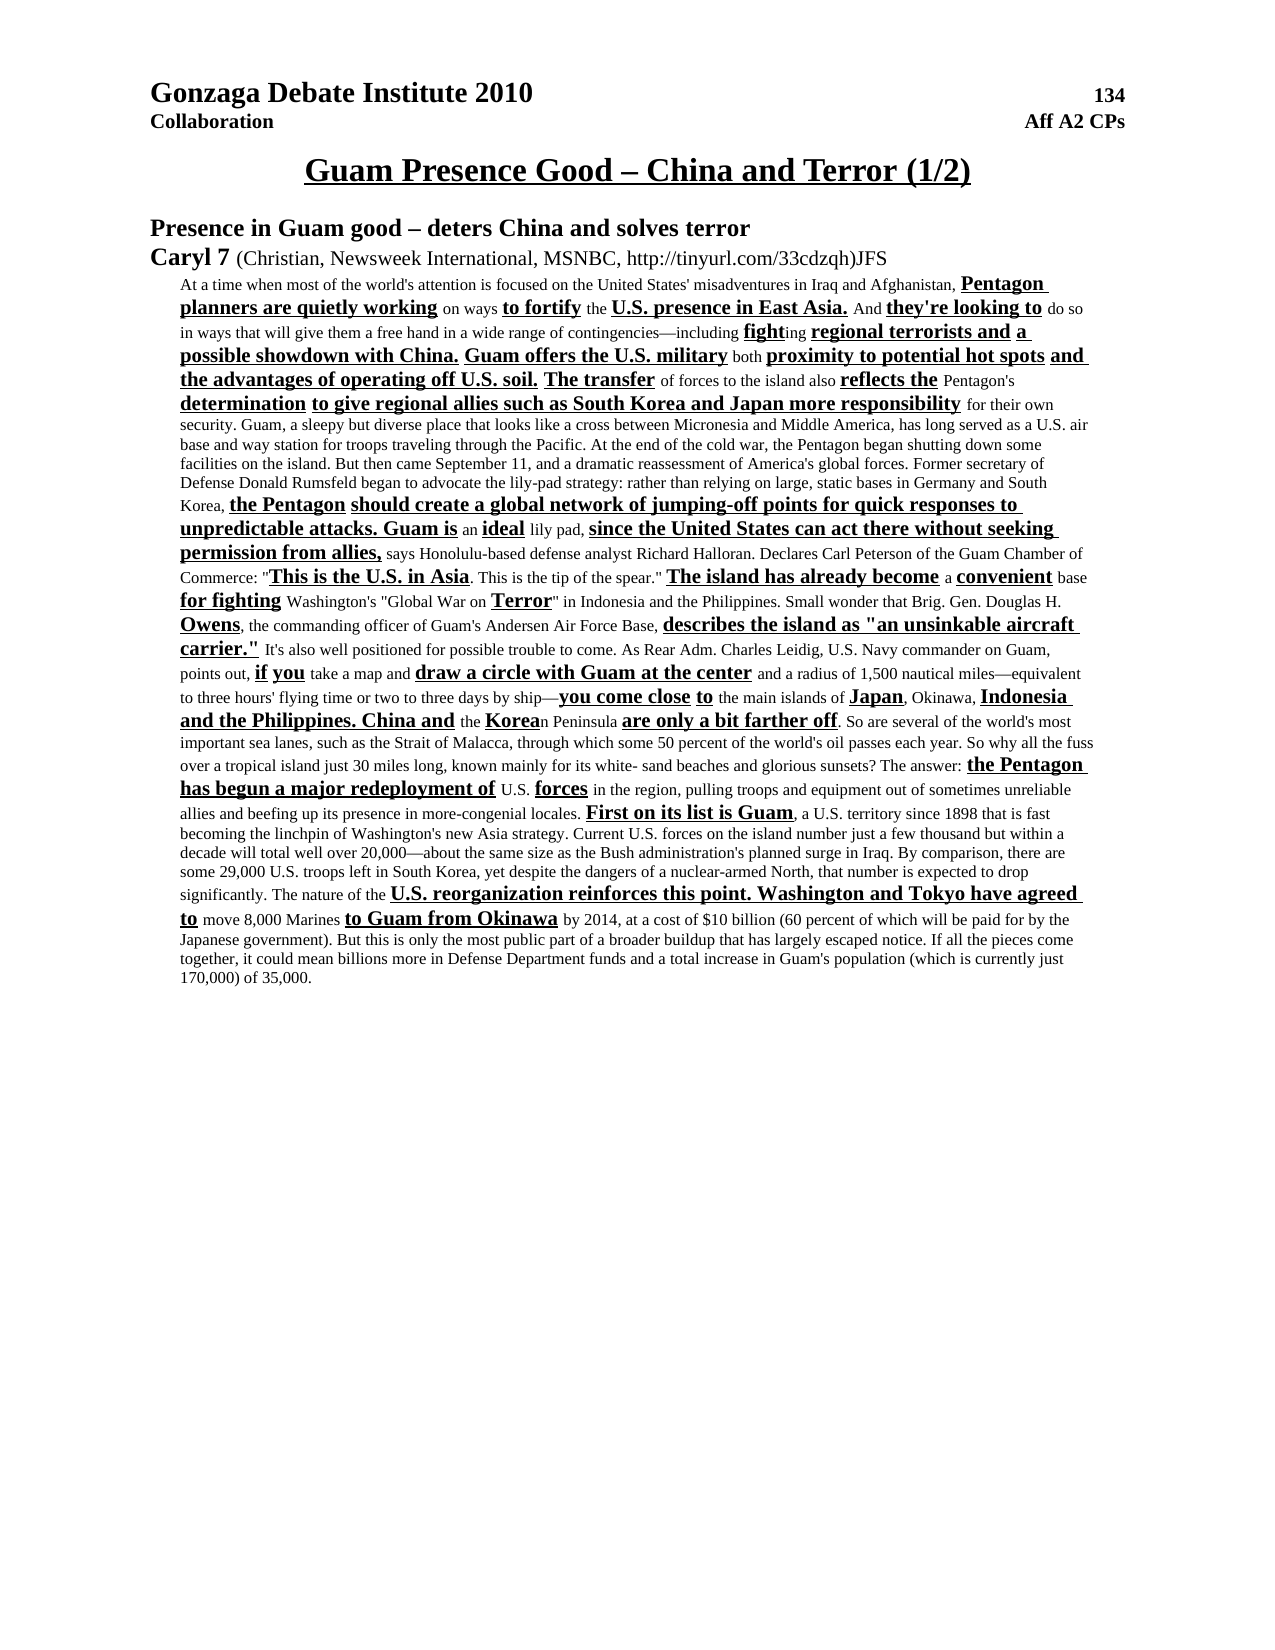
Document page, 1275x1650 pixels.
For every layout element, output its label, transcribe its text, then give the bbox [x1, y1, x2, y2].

title Guam Presence Good – China and Terror (1/2) [150, 150, 1125, 188]
text Presence in Guam good – deters China and solves terror [150, 213, 1125, 242]
text Caryl 7 (Christian, Newsweek International, MSNBC, http://tinyurl.com/33cdzqh)JFS [150, 242, 1125, 271]
text At a time when most of the world's attention is focused on the United States' misadventures in Iraq and Afghanistan, Pentagon planners are quietly working on ways to fortify the U.S. presence in East Asia. And they're looking to do so in ways that will give them a free hand in a wide range of contingencies—including fighting regional terrorists and a possible showdown with China. Guam offers the U.S. military both proximity to potential hot spots and the advantages of operating off U.S. soil. The transfer of forces to the island also reflects the Pentagon's determination to give regional allies such as South Korea and Japan more responsibility for their own security. Guam, a sleepy but diverse place that looks like a cross between Micronesia and Middle America, has long served as a U.S. air base and way station for troops traveling through the Pacific. At the end of the cold war, the Pentagon began shutting down some facilities on the island. But then came September 11, and a dramatic reassessment of America's global forces. Former secretary of Defense Donald Rumsfeld began to advocate the lily-pad strategy: rather than relying on large, static bases in Germany and South Korea, the Pentagon should create a global network of jumping-off points for quick responses to unpredictable attacks. Guam is an ideal lily pad, since the United States can act there without seeking permission from allies, says Honolulu-based defense analyst Richard Halloran. Declares Carl Peterson of the Guam Chamber of Commerce: "This is the U.S. in Asia. This is the tip of the spear." The island has already become a convenient base for fighting Washington's "Global War on Terror" in Indonesia and the Philippines. Small wonder that Brig. Gen. Douglas H. Owens, the commanding officer of Guam's Andersen Air Force Base, describes the island as "an unsinkable aircraft carrier." It's also well positioned for possible trouble to come. As Rear Adm. Charles Leidig, U.S. Navy commander on Guam, points out, if you take a map and draw a circle with Guam at the center and a radius of 1,500 nautical miles—equivalent to three hours' flying time or two to three days by ship—you come close to the main islands of Japan, Okinawa, Indonesia and the Philippines. China and the Korean Peninsula are only a bit farther off. So are several of the world's most important sea lanes, such as the Strait of Malacca, through which some 50 percent of the world's oil passes each year. So why all the fuss over a tropical island just 30 miles long, known mainly for its white- sand beaches and glorious sunsets? The answer: the Pentagon has begun a major redeployment of U.S. forces in the region, pulling troops and equipment out of sometimes unreliable allies and beefing up its presence in more-congenial locales. First on its list is Guam, a U.S. territory since 1898 that is fast becoming the linchpin of Washington's new Asia strategy. Current U.S. forces on the island number just a few thousand but within a decade will total well over 20,000—about the same size as the Bush administration's planned surge in Iraq. By comparison, there are some 29,000 U.S. troops left in South Korea, yet despite the dangers of a nuclear-armed North, that number is expected to drop significantly. The nature of the U.S. reorganization reinforces this point. Washington and Tokyo have agreed to move 8,000 Marines to Guam from Okinawa by 2014, at a cost of $10 billion (60 percent of which will be paid for by the Japanese government). But this is only the most public part of a broader buildup that has largely escaped notice. If all the pieces come together, it could mean billions more in Defense Department funds and a total increase in Guam's population (which is currently just 170,000) of 35,000. [180, 271, 1095, 987]
